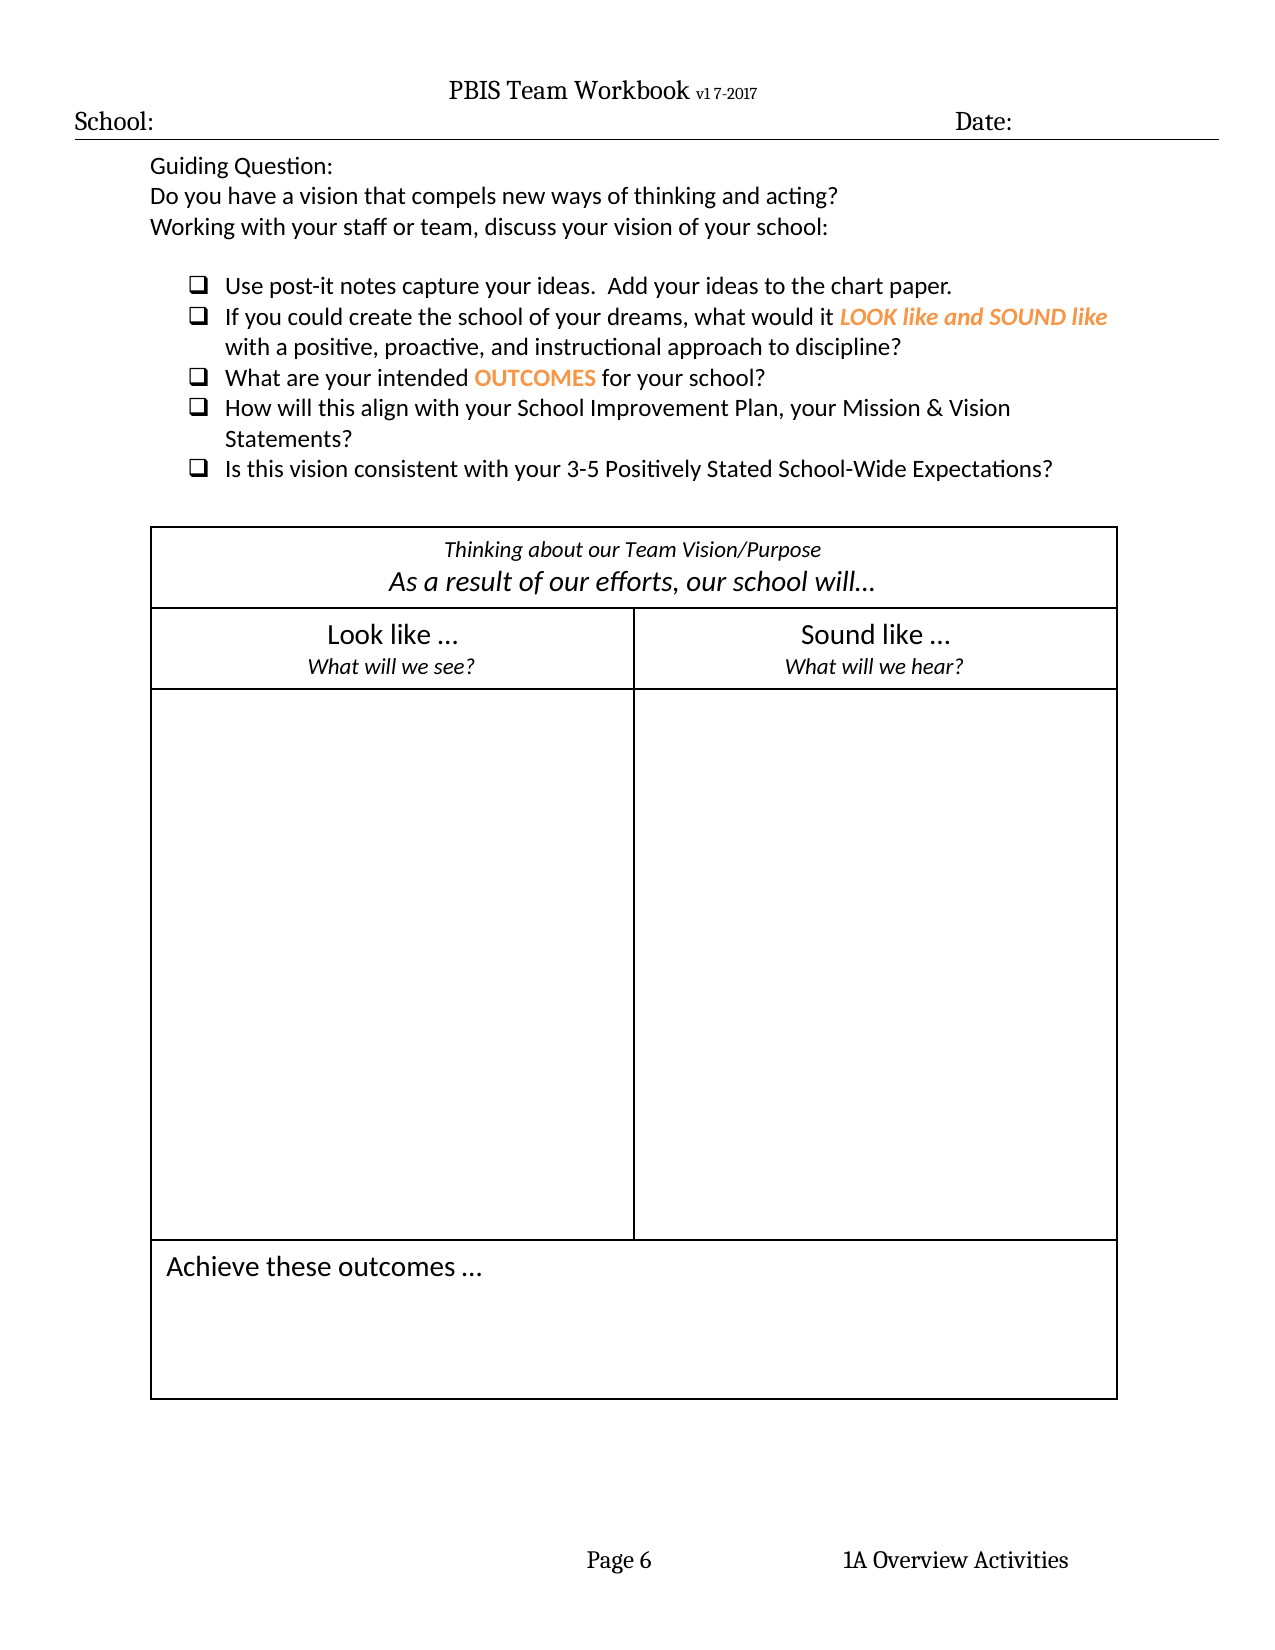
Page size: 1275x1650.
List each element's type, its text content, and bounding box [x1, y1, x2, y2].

text Guiding Question: [150, 150, 1125, 181]
table_cell [635, 690, 1116, 1238]
list Use post-it notes capture your ideas. Add your ideas to the chart paper. [187, 270, 1125, 301]
list If you could create the school of your dreams, what would it LOOK like and SOUND like with a positive, proactive, and instructional approach to discipline? [187, 301, 1125, 362]
table_header Thinking about our Team Vision/Purpose As a result of our efforts, our school will… [152, 528, 1116, 607]
list How will this align with your School Improvement Plan, your Mission & Vision Statements? [187, 392, 1125, 453]
table_cell Look like … What will we see? [152, 609, 633, 687]
text Do you have a vision that compels new ways of thinking and acting? Working with your staff or team, discuss your vision of your school: [150, 181, 1125, 270]
list What are your intended OUTCOMES for your school? [187, 362, 1125, 392]
table_cell [152, 690, 633, 1238]
list Is this vision consistent with your 3-5 Positively Stated School-Wide Expectations? [187, 453, 1125, 484]
table_cell Achieve these outcomes … [152, 1241, 1116, 1398]
table_cell Sound like … What will we hear? [635, 609, 1116, 687]
